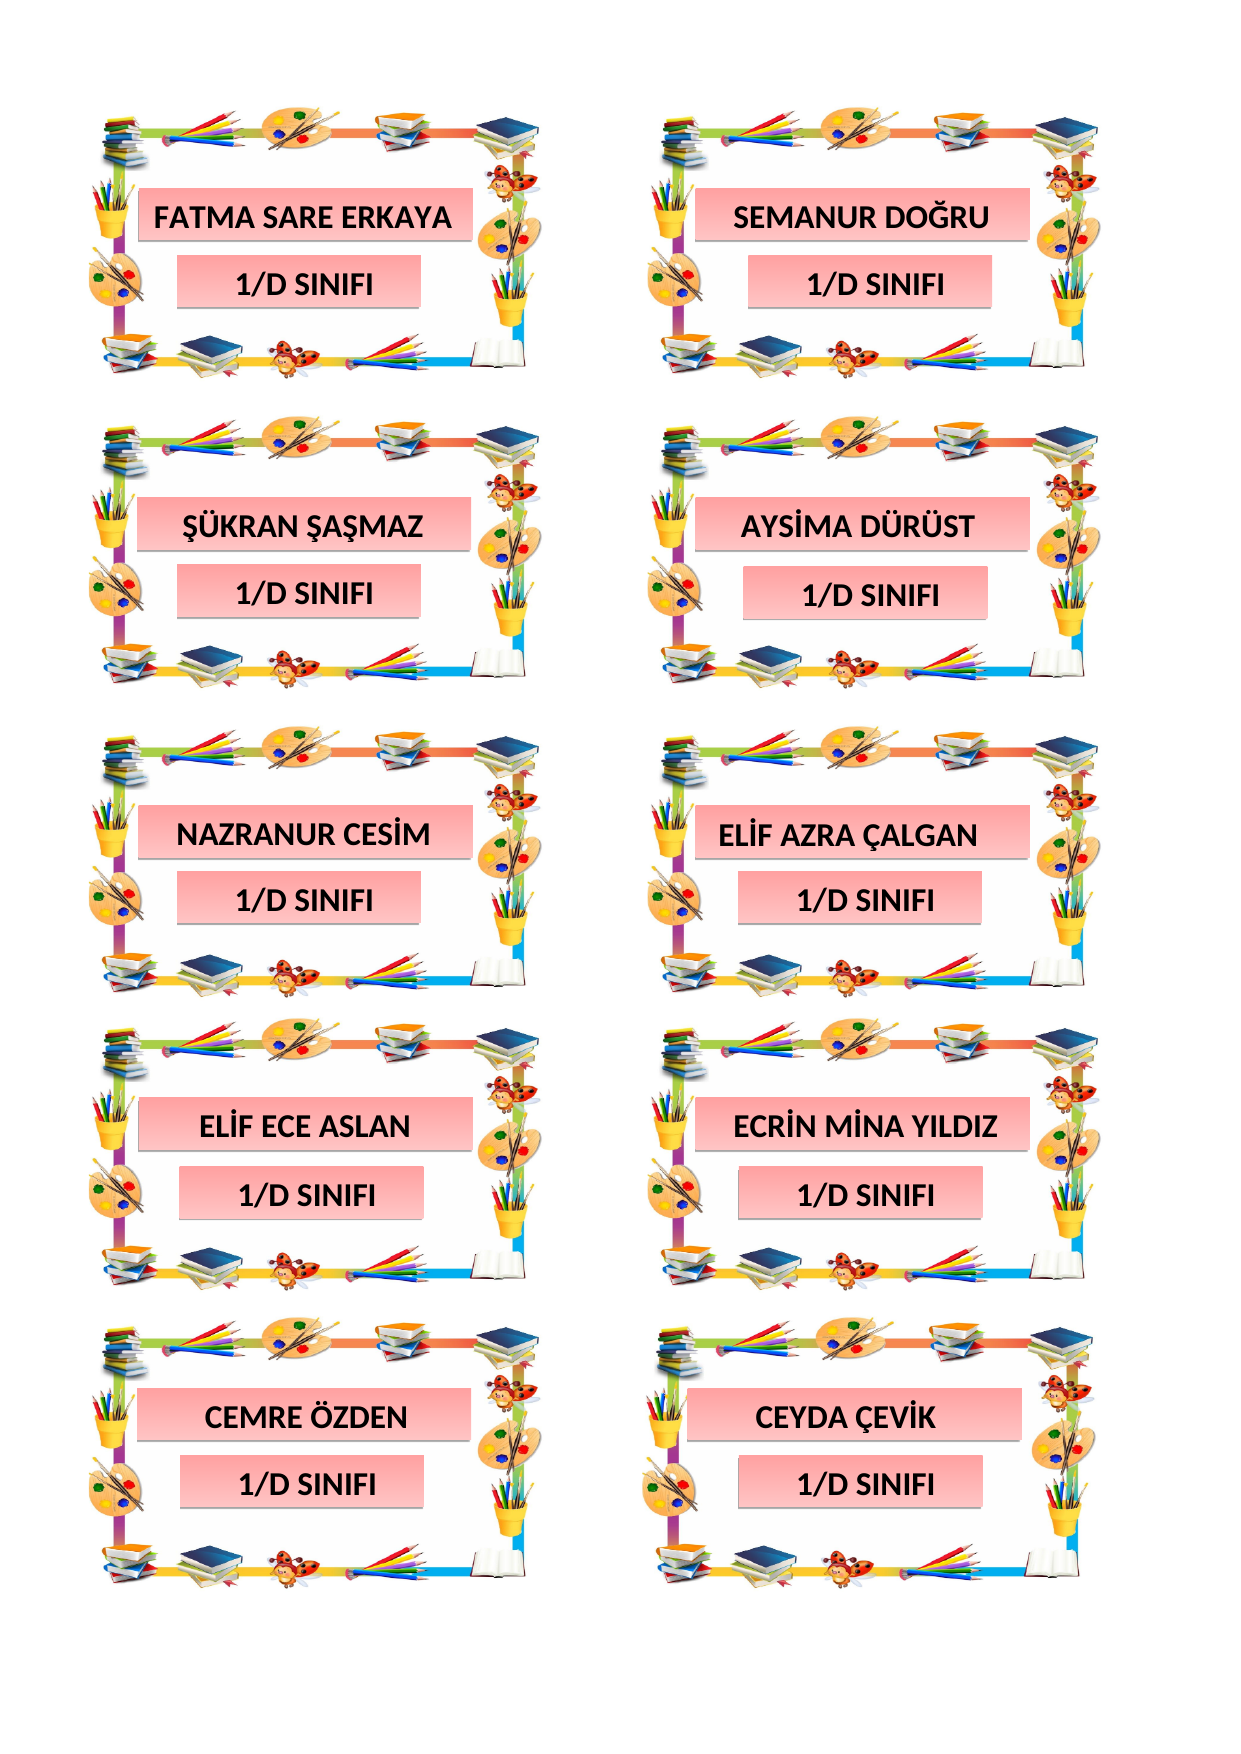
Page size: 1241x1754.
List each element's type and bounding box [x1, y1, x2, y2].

picture [647, 1015, 1119, 1306]
picture [88, 103, 560, 394]
picture [647, 412, 1119, 704]
picture [88, 412, 560, 704]
picture [88, 1015, 560, 1306]
picture [88, 1313, 560, 1604]
picture [647, 103, 1119, 394]
picture [88, 722, 560, 1013]
picture [642, 1313, 1114, 1604]
picture [647, 722, 1119, 1013]
